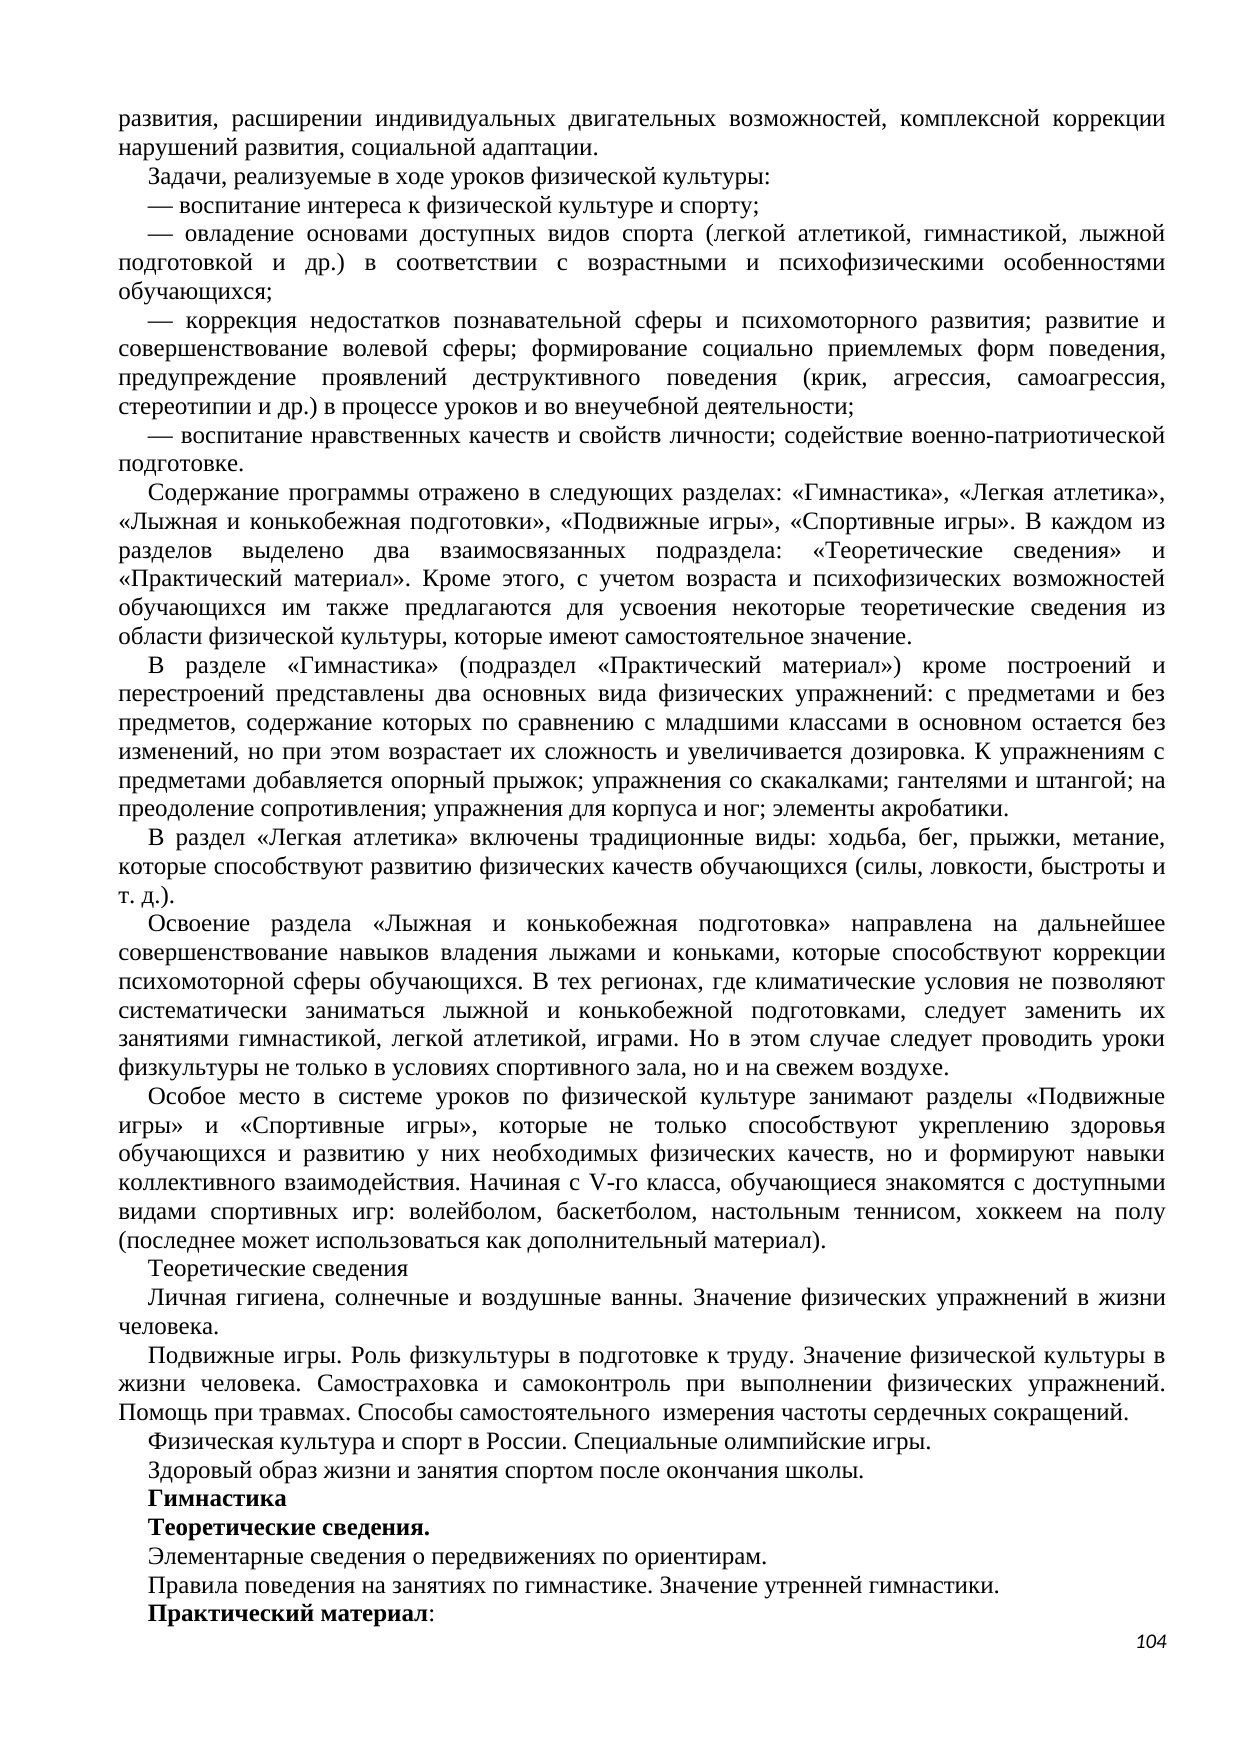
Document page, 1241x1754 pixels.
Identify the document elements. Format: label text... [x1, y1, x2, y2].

text Особое место в системе уроков по физической культуре занимают разделы «Подвижные игры» и «Спортивные игры», которые не только способствуют укреплению здоровья обучающихся и развитию у них необходимых физических качеств, но и формируют навыки коллективного взаимодействия. Начиная с V-го класса, обучающиеся знакомятся с доступными видами спортивных игр: волейболом, баскетболом, настольным теннисом, хоккеем на полу (последнее может использоваться как дополнительный материал). [118, 1081, 1167, 1253]
text ― воспитание интереса к физической культуре и спорту; [118, 190, 1167, 218]
text Гимнастика [118, 1483, 1167, 1512]
text В раздел «Легкая атлетика» включены традиционные виды: ходьба, бег, прыжки, метание, которые способствуют развитию физических качеств обучающихся (силы, ловкости, быстроты и т. д.). [118, 822, 1167, 908]
text Правила поведения на занятиях по гимнастике. Значение утренней гимнастики. [118, 1570, 1167, 1598]
text Освоение раздела «Лыжная и конькобежная подготовка» направлена на дальнейшее совершенствование навыков владения лыжами и коньками, которые способствуют коррекции психомоторной сферы обучающихся. В тех регионах, где климатические условия не позволяют систематически заниматься лыжной и конькобежной подготовками, следует заменить их занятиями гимнастикой, легкой атлетикой, играми. Но в этом случае следует проводить уроки физкультуры не только в условиях спортивного зала, но и на свежем воздухе. [118, 908, 1167, 1081]
text Физическая культура и спорт в России. Специальные олимпийские игры. [118, 1426, 1167, 1455]
text Теоретические сведения. [118, 1512, 1167, 1541]
text Содержание программы отражено в следующих разделах: «Гимнастика», «Легкая атлетика», «Лыжная и конькобежная подготовки», «Подвижные игры», «Спортивные игры». В каждом из разделов выделено два взаимосвязанных подраздела: «Теоретические сведения» и «Практический материал». Кроме этого, с учетом возраста и психофизических возможностей обучающихся им также предлагаются для усвоения некоторые теоретические сведения из области физической культуры, которые имеют самостоятельное значение. [118, 477, 1167, 650]
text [118, 103, 1167, 161]
text В разделе «Гимнастика» (подраздел «Практический материал») кроме построений и перестроений представлены два основных вида физических упражнений: с предметами и без предметов, содержание которых по сравнению с младшими классами в основном остается без изменений, но при этом возрастает их сложность и увеличивается дозировка. К упражнениям с предметами добавляется опорный прыжок; упражнения со скакалками; гантелями и штангой; на преодоление сопротивления; упражнения для корпуса и ног; элементы акробатики. [118, 650, 1167, 822]
text Практический материал: [118, 1598, 1167, 1627]
text ― воспитание нравственных качеств и свойств личности; содействие военно-патриотической подготовке. [118, 420, 1167, 477]
text ― овладение основами доступных видов спорта (легкой атлетикой, гимнастикой, лыжной подготовкой и др.) в соответствии с возрастными и психофизическими особенностями обучающихся; [118, 218, 1167, 305]
text Элементарные сведения о передвижениях по ориентирам. [118, 1541, 1167, 1570]
text Теоретические сведения [118, 1253, 1167, 1282]
text Личная гигиена, солнечные и воздушные ванны. Значение физических упражнений в жизни человека. [118, 1282, 1167, 1340]
text Подвижные игры. Роль физкультуры в подготовке к труду. Значение физической культуры в жизни человека. Самостраховка и самоконтроль при выполнении физических упражнений. Помощь при травмах. Способы самостоятельного измерения частоты сердечных сокращений. [118, 1340, 1167, 1426]
text Здоровый образ жизни и занятия спортом после окончания школы. [118, 1455, 1167, 1483]
text ― коррекция недостатков познавательной сферы и психомоторного развития; развитие и совершенствование волевой сферы; формирование социально приемлемых форм поведения, предупреждение проявлений деструктивного поведения (крик, агрессия, самоагрессия, стереотипии и др.) в процессе уроков и во внеучебной деятельности; [118, 305, 1167, 420]
text Задачи, реализуемые в ходе уроков физической культуры: [118, 161, 1167, 190]
